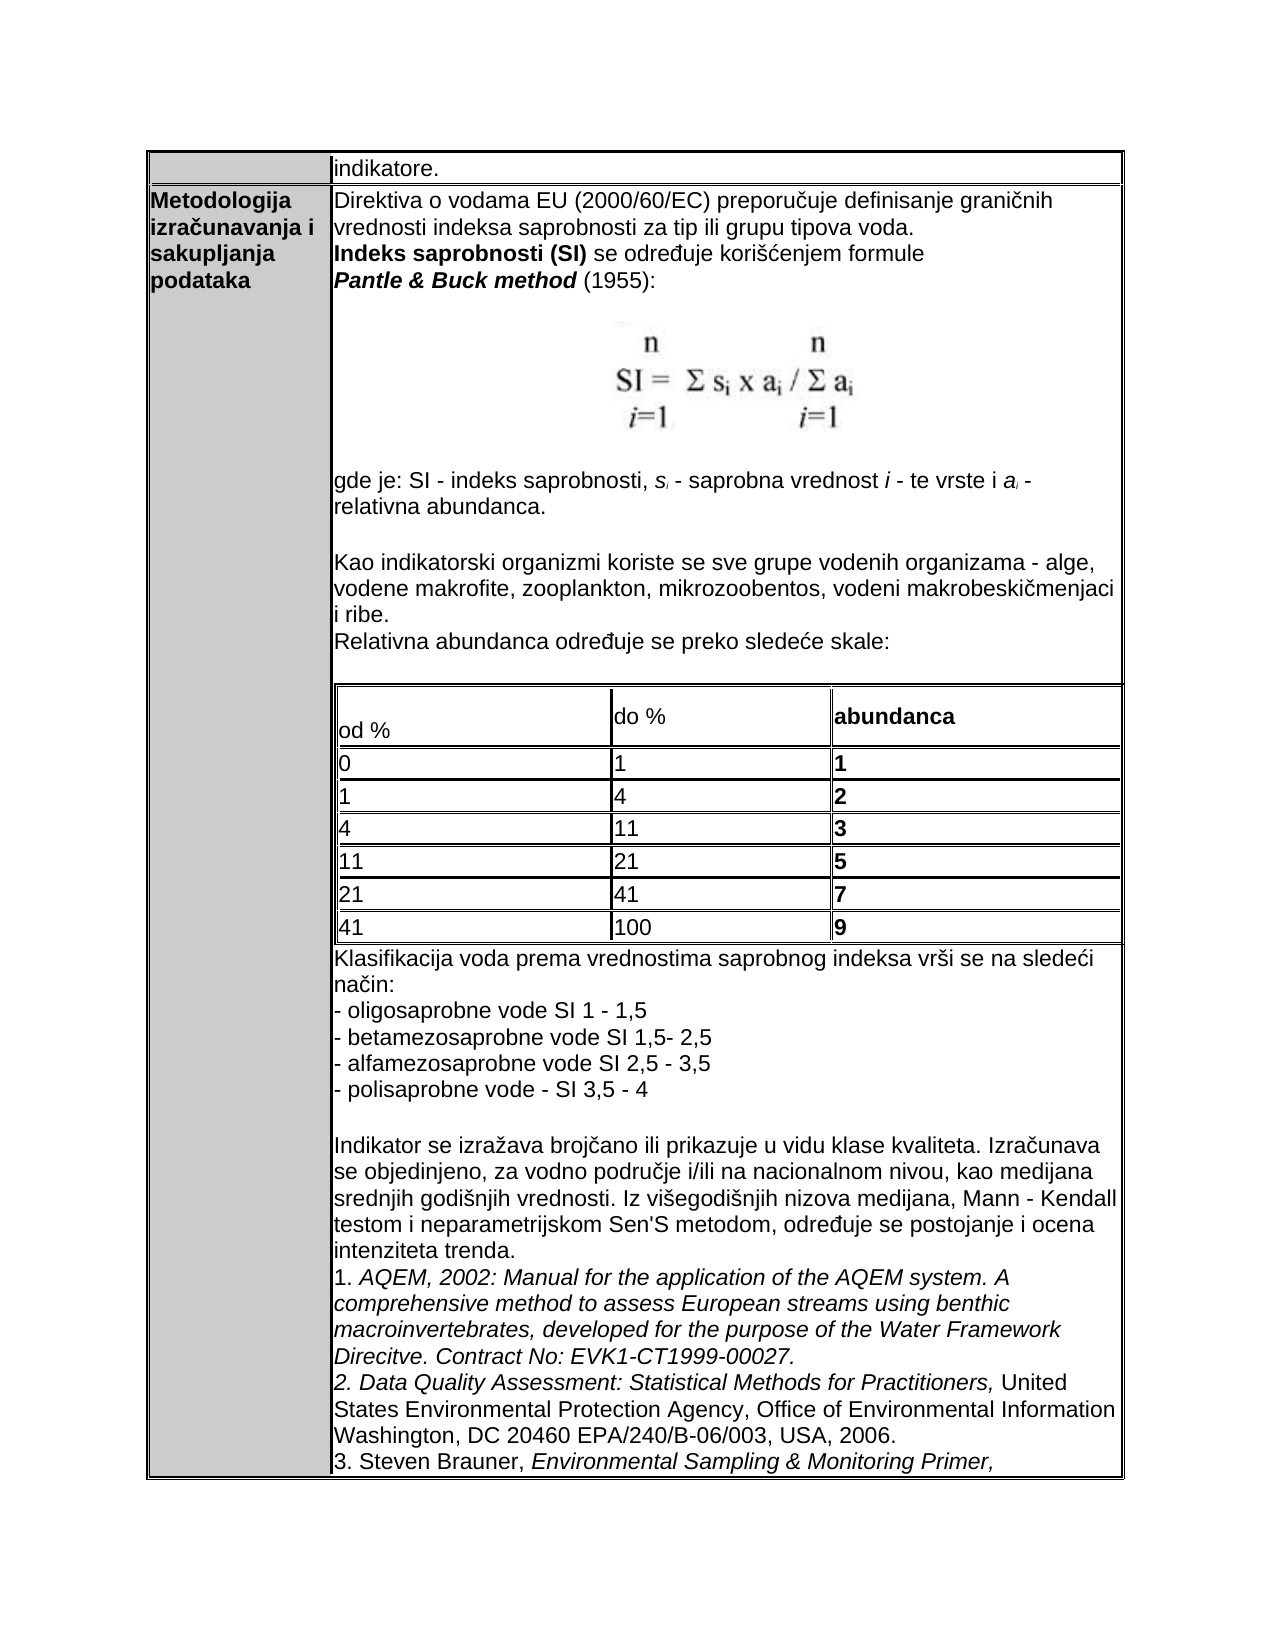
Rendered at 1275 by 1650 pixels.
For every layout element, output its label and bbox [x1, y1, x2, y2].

table_cell [148, 183, 331, 1476]
table_cell [331, 153, 1121, 183]
picture [592, 322, 862, 438]
table_cell [150, 153, 331, 183]
table_cell [331, 183, 1123, 1476]
